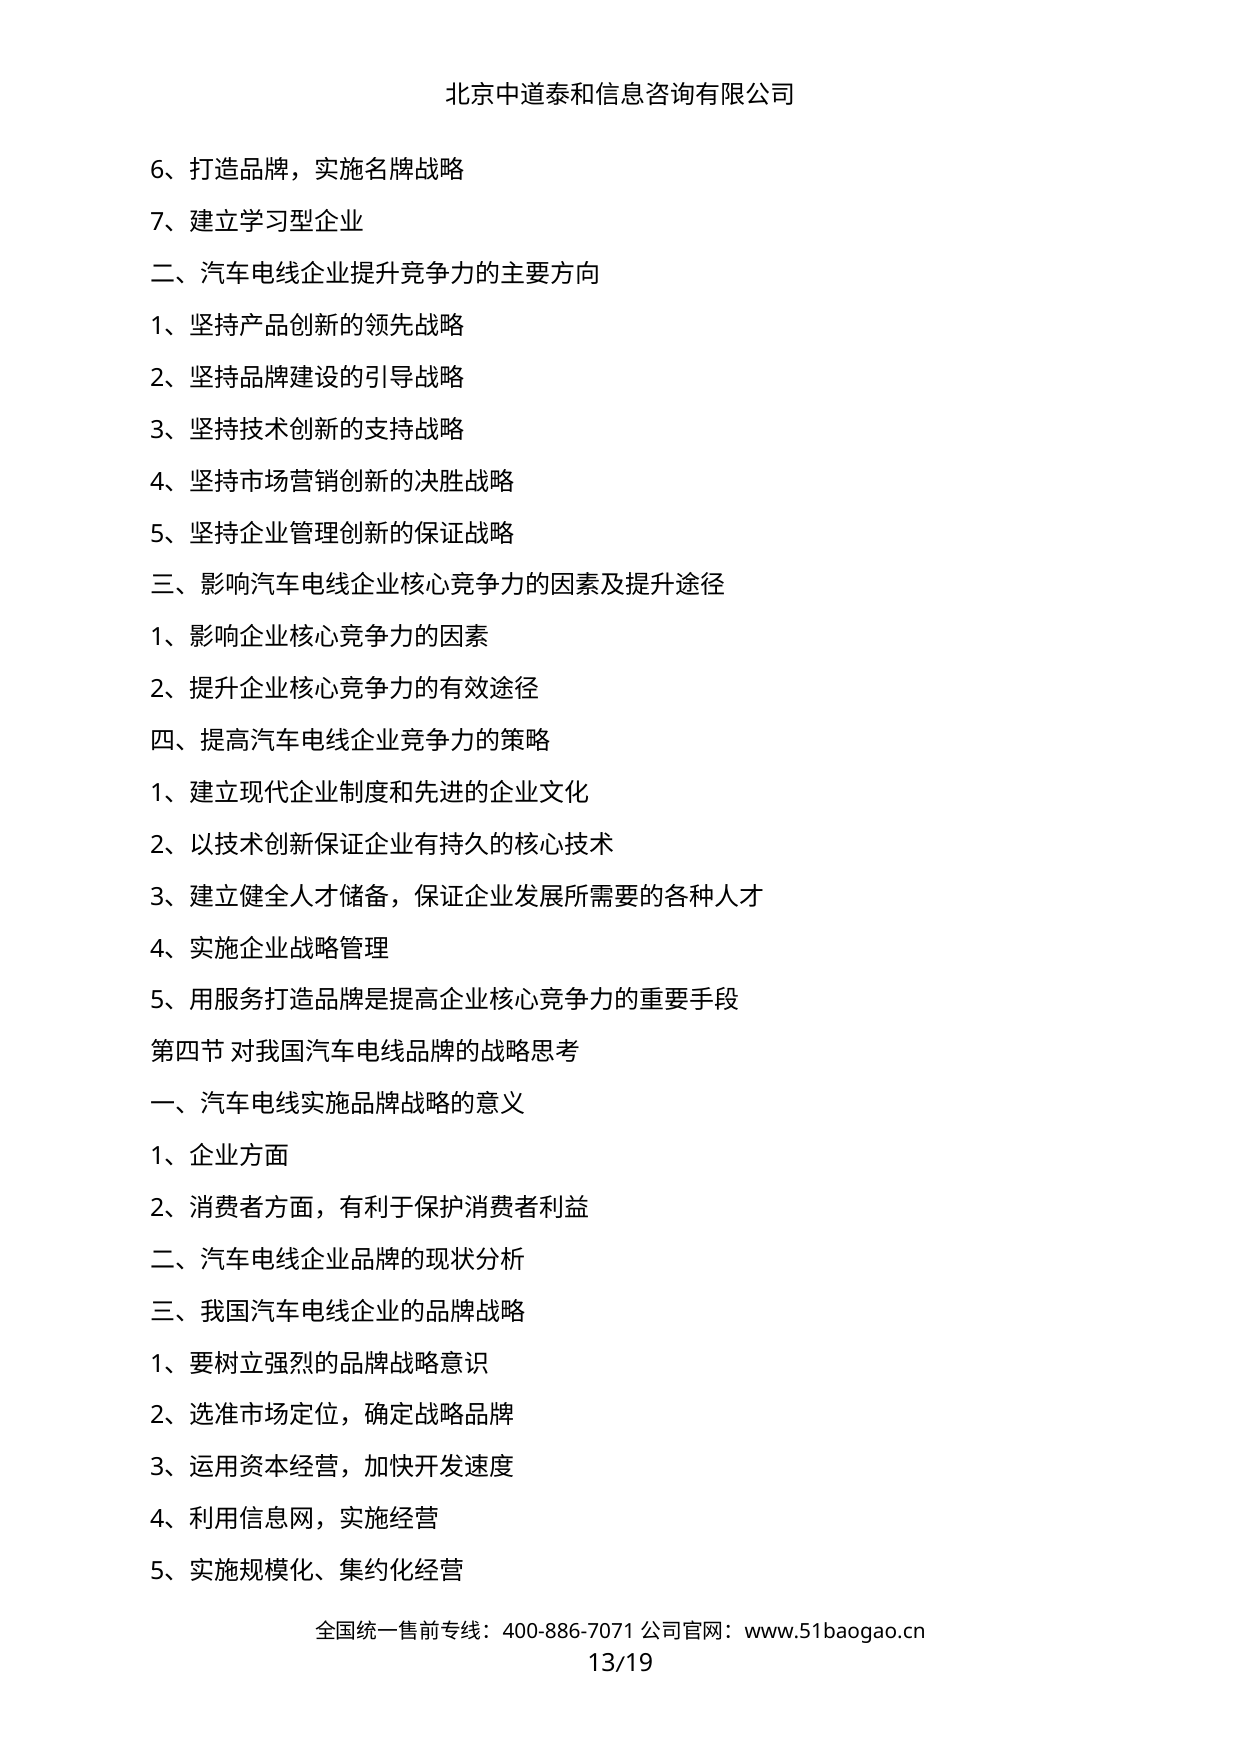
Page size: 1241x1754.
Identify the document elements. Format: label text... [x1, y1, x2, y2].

text 2、提升企业核心竞争力的有效途径 [150, 669, 1090, 705]
text 1、影响企业核心竞争力的因素 [150, 617, 1090, 653]
text 4、坚持市场营销创新的决胜战略 [150, 461, 1090, 497]
text 5、实施规模化、集约化经营 [150, 1551, 1090, 1587]
text 三、我国汽车电线企业的品牌战略 [150, 1291, 1090, 1327]
text 4、实施企业战略管理 [150, 928, 1090, 964]
text 2、消费者方面，有利于保护消费者利益 [150, 1187, 1090, 1224]
text 一、汽车电线实施品牌战略的意义 [150, 1084, 1090, 1120]
text 第四节 对我国汽车电线品牌的战略思考 [150, 1032, 1090, 1068]
text 二、汽车电线企业提升竞争力的主要方向 [150, 254, 1090, 290]
text 2、以技术创新保证企业有持久的核心技术 [150, 824, 1090, 861]
text 3、运用资本经营，加快开发速度 [150, 1447, 1090, 1483]
text 2、坚持品牌建设的引导战略 [150, 357, 1090, 394]
text 三、影响汽车电线企业核心竞争力的因素及提升途径 [150, 565, 1090, 601]
text 3、建立健全人才储备，保证企业发展所需要的各种人才 [150, 876, 1090, 912]
text 1、坚持产品创新的领先战略 [150, 306, 1090, 342]
text 7、建立学习型企业 [150, 202, 1090, 238]
text 5、用服务打造品牌是提高企业核心竞争力的重要手段 [150, 980, 1090, 1016]
text 5、坚持企业管理创新的保证战略 [150, 513, 1090, 549]
text 1、建立现代企业制度和先进的企业文化 [150, 772, 1090, 809]
text 1、企业方面 [150, 1136, 1090, 1172]
text 4、利用信息网，实施经营 [150, 1499, 1090, 1535]
text 1、要树立强烈的品牌战略意识 [150, 1343, 1090, 1379]
text 四、提高汽车电线企业竞争力的策略 [150, 721, 1090, 757]
text 6、打造品牌，实施名牌战略 [150, 150, 1090, 186]
text 3、坚持技术创新的支持战略 [150, 409, 1090, 446]
text 2、选准市场定位，确定战略品牌 [150, 1395, 1090, 1431]
text 二、汽车电线企业品牌的现状分析 [150, 1239, 1090, 1276]
